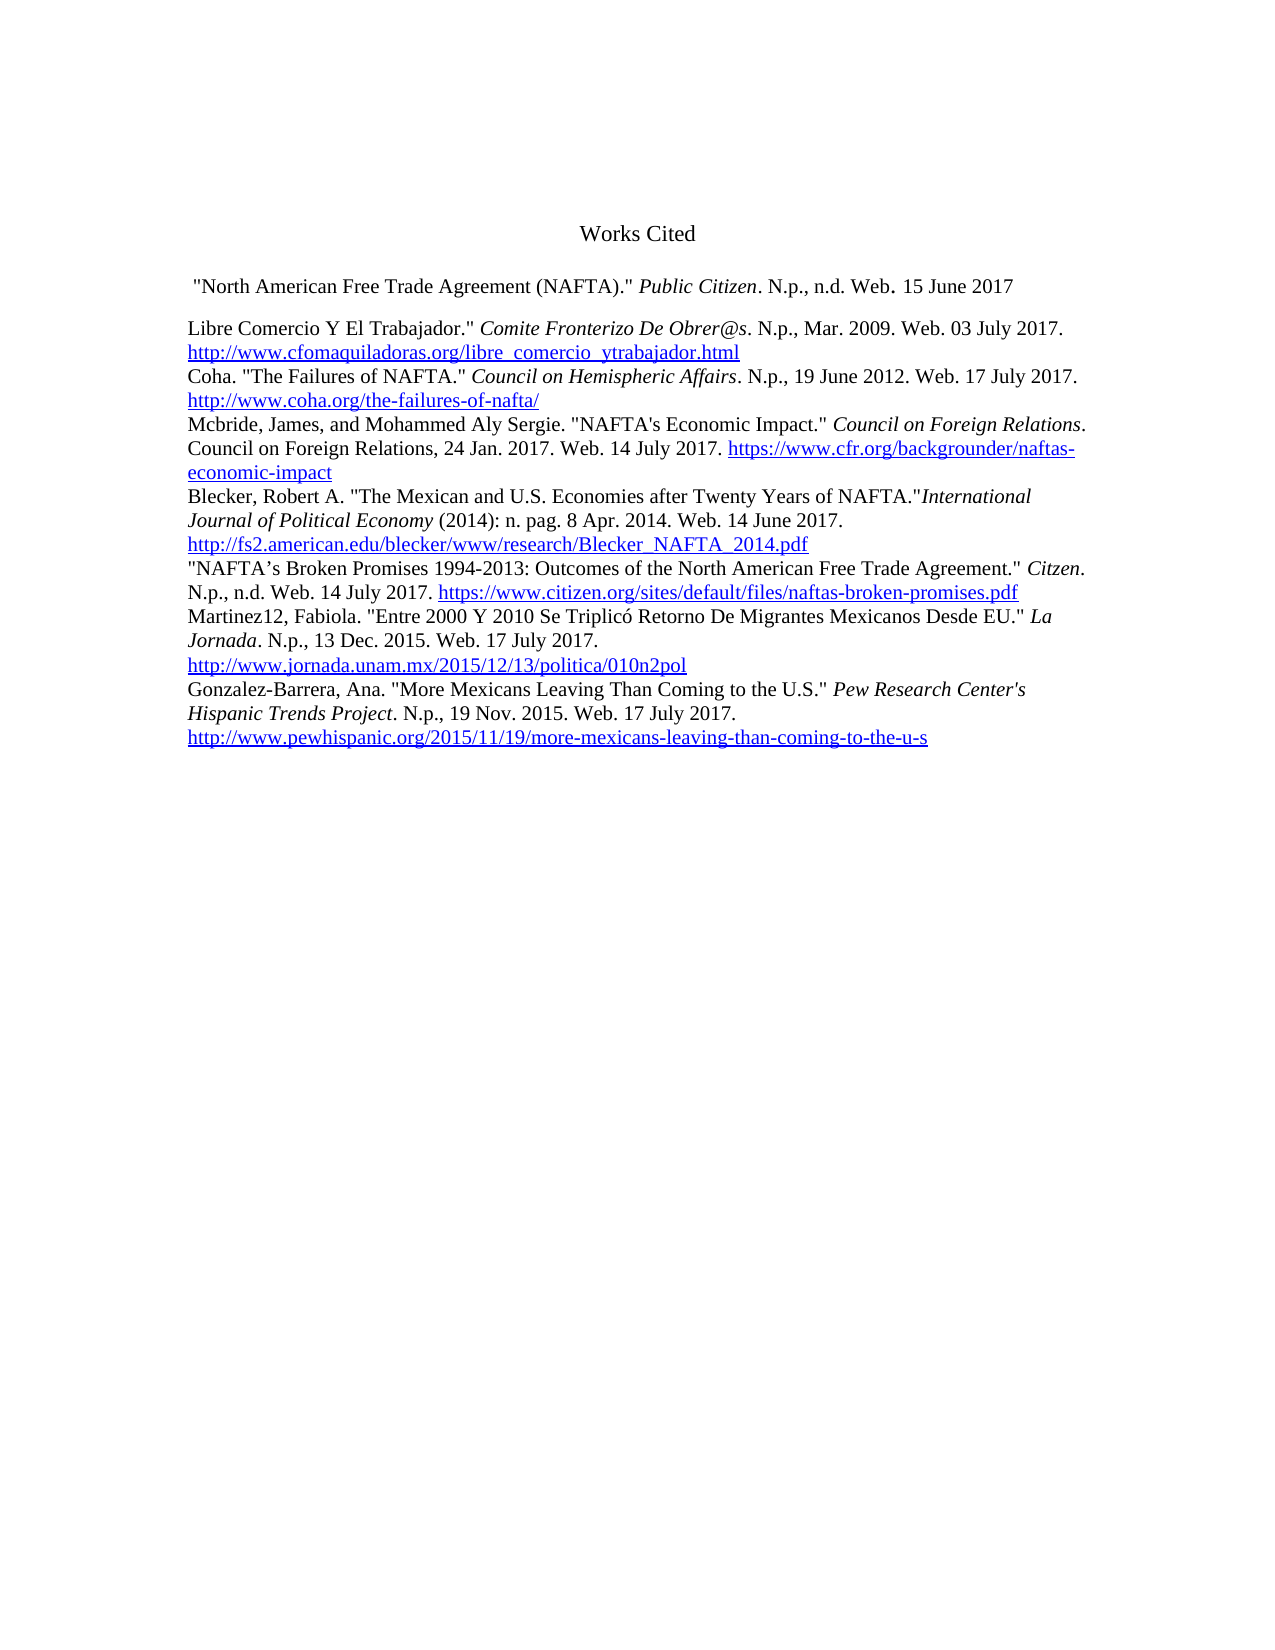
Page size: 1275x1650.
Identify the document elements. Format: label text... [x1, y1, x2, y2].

text Blecker, Robert A. "The Mexican and U.S. Economies after Twenty Years of NAFTA."International Journal of Political Economy (2014): n. pag. 8 Apr. 2014. Web. 14 June 2017. http://fs2.american.edu/blecker/www/research/Blecker_NAFTA_2014.pdf [187, 484, 1087, 556]
text Libre Comercio Y El Trabajador." Comite Fronterizo De Obrer@s. N.p., Mar. 2009. Web. 03 July 2017. http://www.cfomaquiladoras.org/libre_comercio_ytrabajador.html [187, 316, 1087, 364]
text Gonzalez-Barrera, Ana. "More Mexicans Leaving Than Coming to the U.S." Pew Research Center's Hispanic Trends Project. N.p., 19 Nov. 2015. Web. 17 July 2017. http://www.pewhispanic.org/2015/11/19/more-mexicans-leaving-than-coming-to-the-u-s [187, 677, 1087, 749]
text "NAFTA’s Broken Promises 1994-2013: Outcomes of the North American Free Trade Agreement." Citzen. N.p., n.d. Web. 14 July 2017. https://www.citizen.org/sites/default/files/naftas-broken-promises.pdf [187, 556, 1087, 604]
text "North American Free Trade Agreement (NAFTA)." Public Citizen. N.p., n.d. Web. 15 June 2017 [187, 270, 1087, 299]
text Coha. "The Failures of NAFTA." Council on Hemispheric Affairs. N.p., 19 June 2012. Web. 17 July 2017. http://www.coha.org/the-failures-of-nafta/ [187, 364, 1087, 412]
text Works Cited [187, 220, 1087, 246]
text Mcbride, James, and Mohammed Aly Sergie. "NAFTA's Economic Impact." Council on Foreign Relations. Council on Foreign Relations, 24 Jan. 2017. Web. 14 July 2017. https://www.cfr.org/backgrounder/naftas-economic-impact [187, 412, 1087, 484]
text Martinez12, Fabiola. "Entre 2000 Y 2010 Se Triplicó Retorno De Migrantes Mexicanos Desde EU." La Jornada. N.p., 13 Dec. 2015. Web. 17 July 2017. http://www.jornada.unam.mx/2015/12/13/politica/010n2pol [187, 604, 1087, 677]
